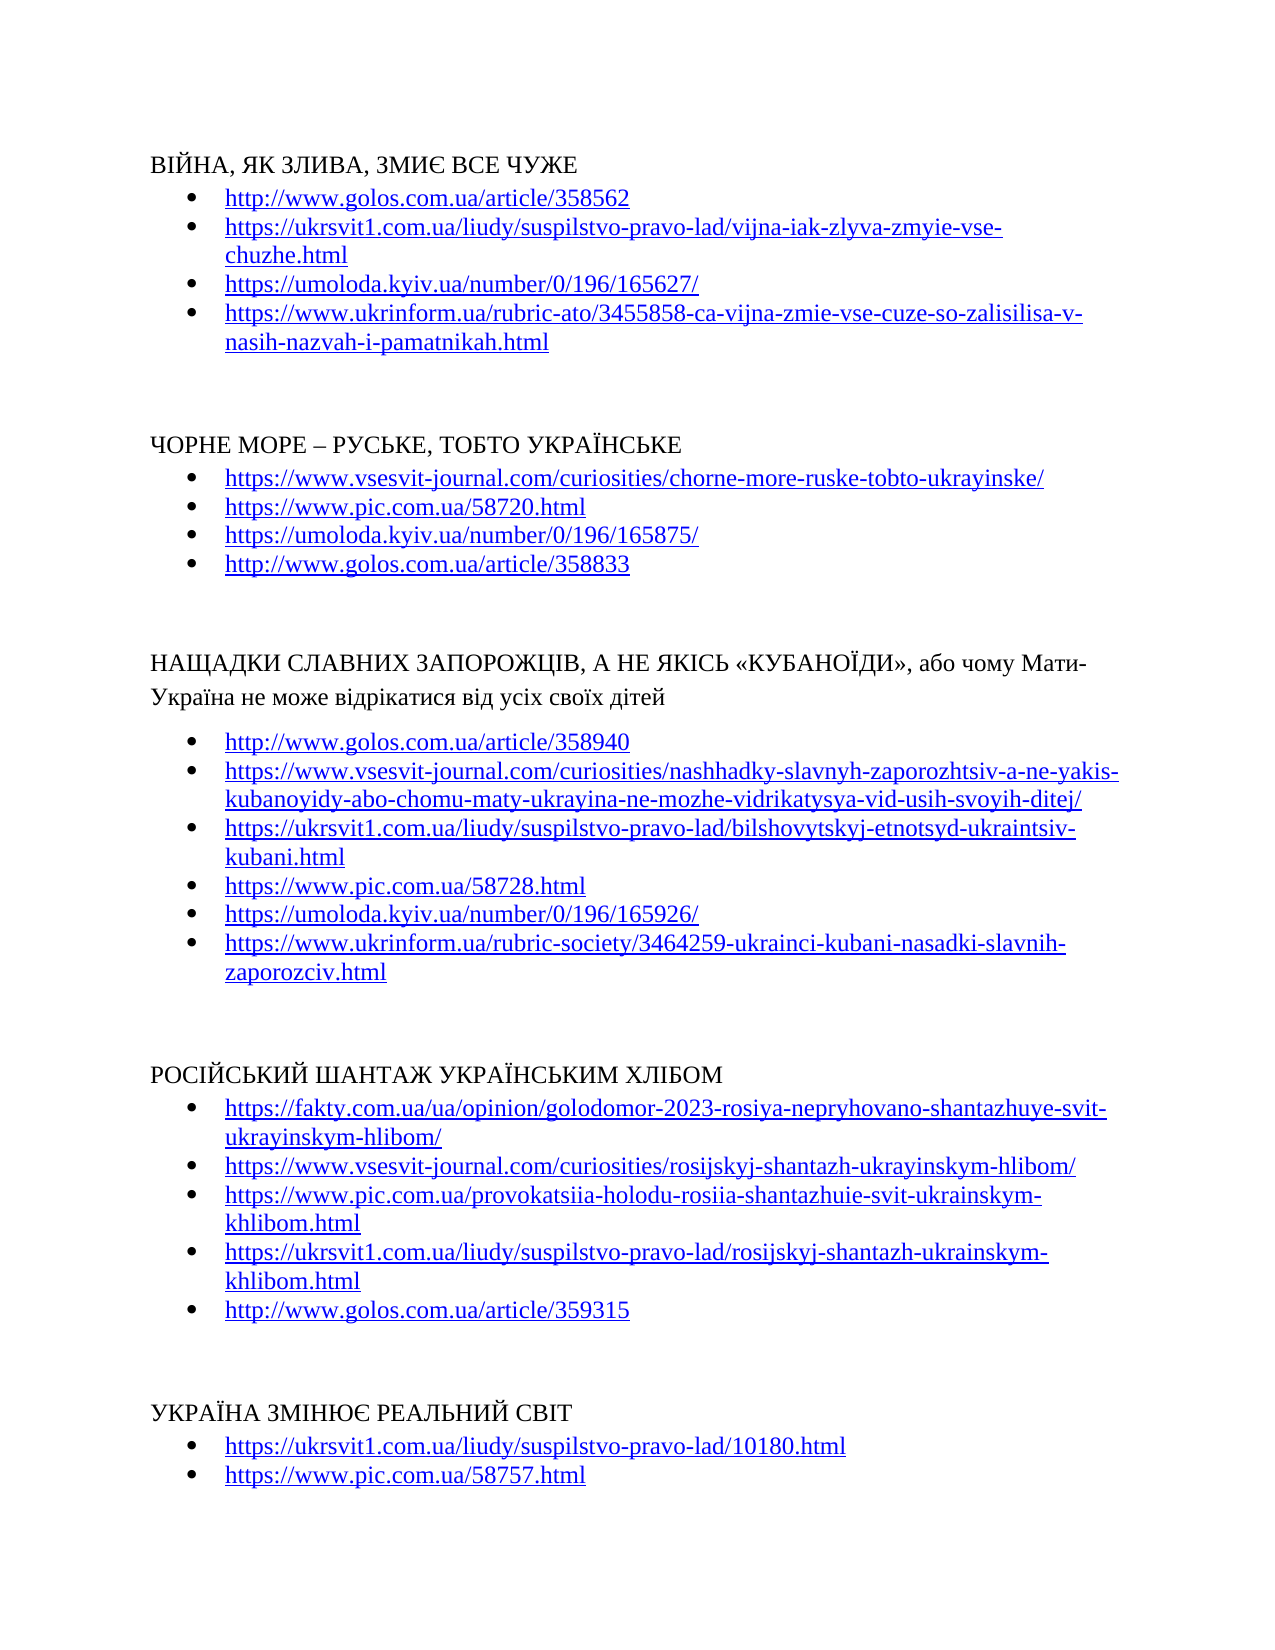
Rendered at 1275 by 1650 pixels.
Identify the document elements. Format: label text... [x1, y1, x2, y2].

list https://www.ukrinform.ua/rubric-society/3464259-ukrainci-kubani-nasadki-slavnih-zaporozciv.html [187, 928, 1125, 986]
subtitle УКРАЇНА ЗМІНЮЄ РЕАЛЬНИЙ СВІТ [150, 1398, 1125, 1427]
list https://umoloda.kyiv.ua/number/0/196/165875/ [187, 521, 1125, 549]
list http://www.golos.com.ua/article/359315 [187, 1295, 1125, 1323]
list https://ukrsvit1.com.ua/liudy/suspilstvo-pravo-lad/rosijskyj-shantazh-ukrainskym-khlibom.html [187, 1237, 1125, 1295]
list https://umoloda.kyiv.ua/number/0/196/165627/ [187, 269, 1125, 298]
list https://ukrsvit1.com.ua/liudy/suspilstvo-pravo-lad/bilshovytskyj-etnotsyd-ukraintsiv-kubani.html [187, 813, 1125, 871]
list https://www.pic.com.ua/58757.html [187, 1460, 1125, 1488]
subtitle ЧОРНЕ МОРЕ – РУСЬКЕ, ТОБТО УКРАЇНСЬКЕ [150, 430, 1125, 459]
list https://www.vsesvit-journal.com/curiosities/rosijskyj-shantazh-ukrayinskym-hlibom/ [187, 1151, 1125, 1180]
list https://www.pic.com.ua/provokatsiia-holodu-rosiia-shantazhuie-svit-ukrainskym-khlibom.html [187, 1180, 1125, 1237]
list https://www.ukrinform.ua/rubric-ato/3455858-ca-vijna-zmie-vse-cuze-so-zalisilisa-v-nasih-nazvah-i-pamatnikah.html [187, 298, 1125, 356]
subtitle ВІЙНА, ЯК ЗЛИВА, ЗМИЄ ВСЕ ЧУЖЕ [150, 150, 1125, 179]
list https://fakty.com.ua/ua/opinion/golodomor-2023-rosiya-nepryhovano-shantazhuye-svit-ukrayinskym-hlibom/ [187, 1093, 1125, 1151]
list https://ukrsvit1.com.ua/liudy/suspilstvo-pravo-lad/vijna-iak-zlyva-zmyie-vse-chuzhe.html [187, 212, 1125, 269]
list http://www.golos.com.ua/article/358940 [187, 727, 1125, 756]
list http://www.golos.com.ua/article/358833 [187, 549, 1125, 578]
list https://www.vsesvit-journal.com/curiosities/chorne-more-ruske-tobto-ukrayinske/ [187, 463, 1125, 492]
list https://www.vsesvit-journal.com/curiosities/nashhadky-slavnyh-zaporozhtsiv-a-ne-yakis-kubanoyidy-abo-chomu-maty-ukrayina-ne-mozhe-vidrikatysya-vid-usih-svoyih-ditej/ [187, 756, 1125, 813]
list https://www.pic.com.ua/58728.html [187, 871, 1125, 899]
list https://www.pic.com.ua/58720.html [187, 492, 1125, 521]
subtitle РОСІЙСЬКИЙ ШАНТАЖ УКРАЇНСЬКИМ ХЛІБОМ [150, 1060, 1125, 1089]
list https://umoloda.kyiv.ua/number/0/196/165926/ [187, 899, 1125, 928]
text НАЩАДКИ СЛАВНИХ ЗАПОРОЖЦІВ, А НЕ ЯКІСЬ «КУБАНОЇДИ», або чому Мати-Україна не може відрікатися від усіх своїх дітей [150, 648, 1125, 710]
list http://www.golos.com.ua/article/358562 [187, 183, 1125, 212]
list https://ukrsvit1.com.ua/liudy/suspilstvo-pravo-lad/10180.html [187, 1431, 1125, 1460]
